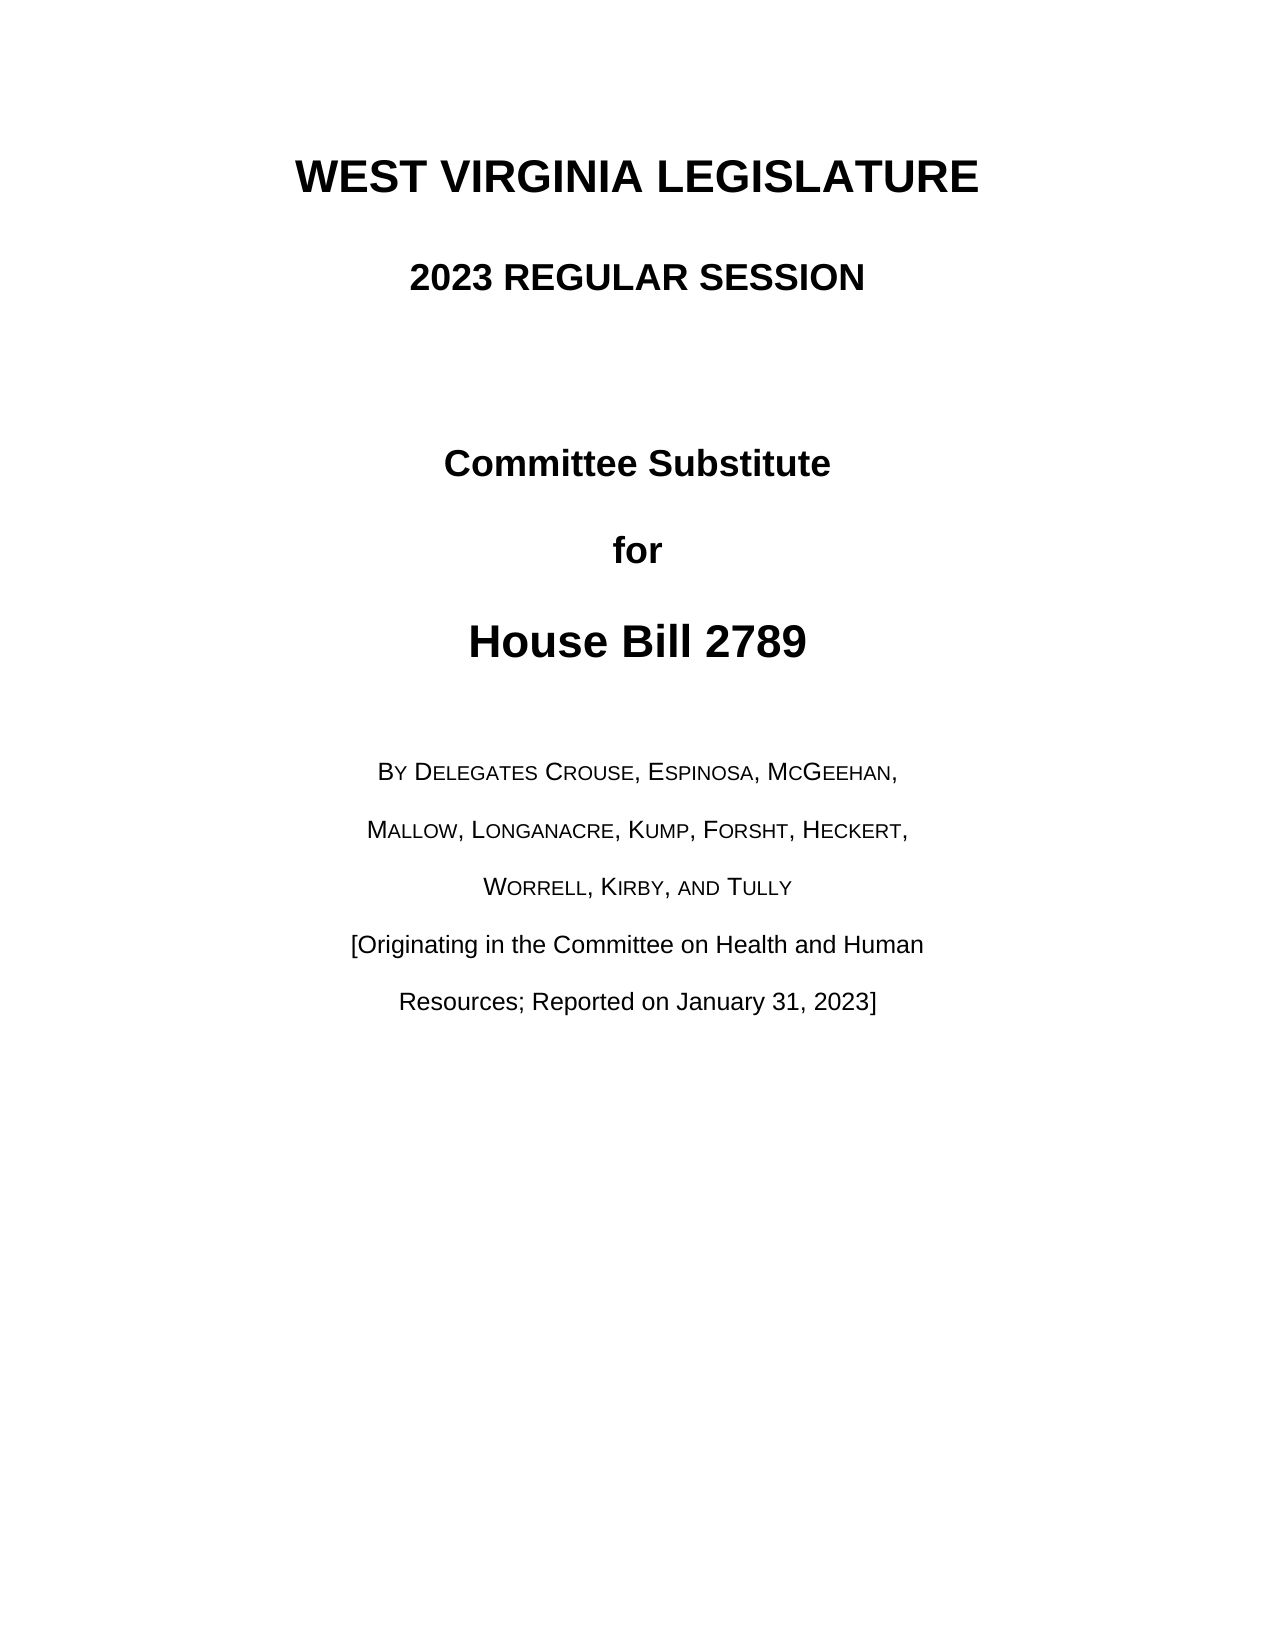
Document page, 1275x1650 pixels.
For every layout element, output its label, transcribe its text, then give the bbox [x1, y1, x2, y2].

title 2023 regular session [150, 255, 1125, 298]
title WEST virginia legislature [150, 150, 1125, 203]
text Bill [150, 614, 1125, 667]
text By Delegates Crouse, Espinosa, McGeehan, Mallow, Longanacre, Kump, Forsht, Heckert, Worrell, Kirby, and Tully [337, 757, 937, 901]
title for [150, 528, 1125, 571]
text [] [337, 929, 937, 1016]
